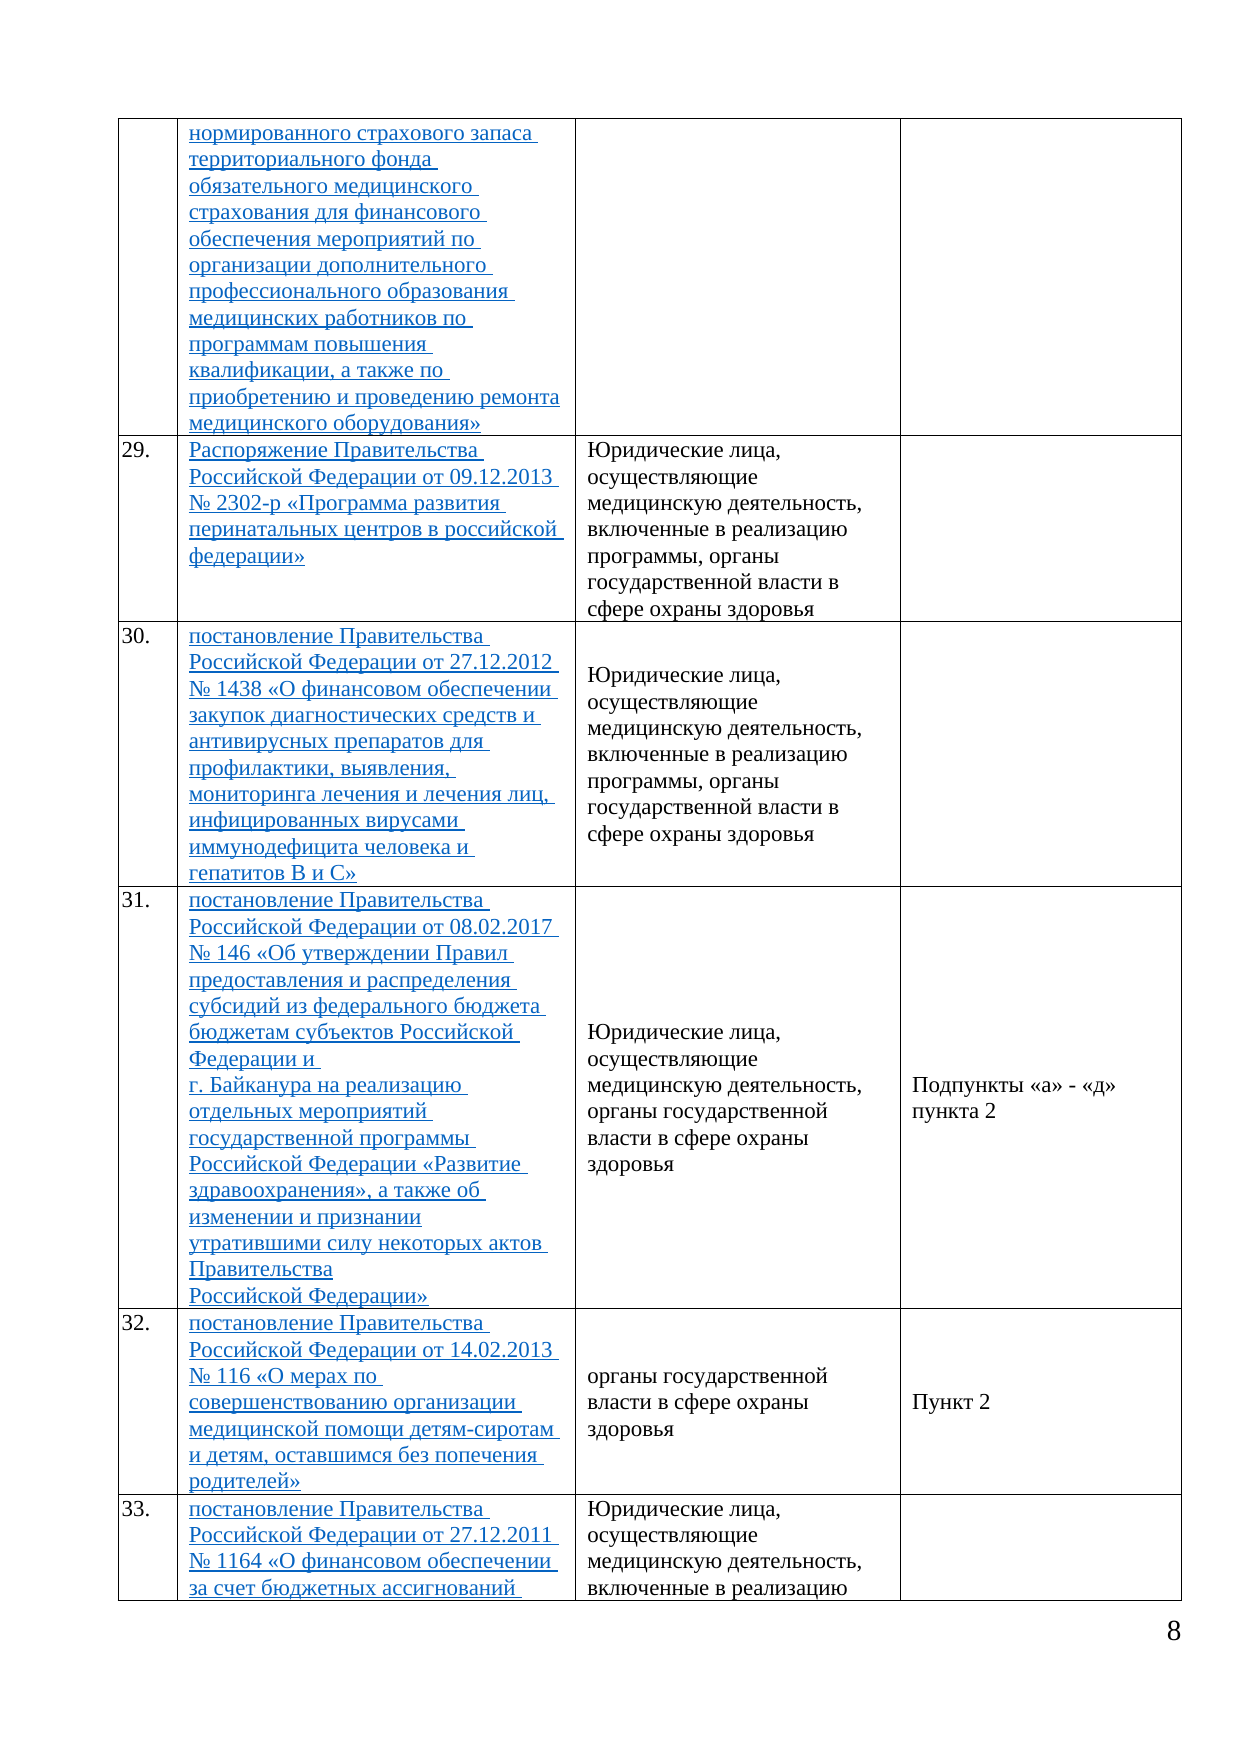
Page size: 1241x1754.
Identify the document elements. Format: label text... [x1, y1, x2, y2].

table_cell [576, 1495, 900, 1600]
table_cell Юридические лица, осуществляющие медицинскую деятельность, включенные в реализацию программы, органы государственной власти в сфере охраны здоровья [576, 622, 900, 886]
table_cell Подпункты «а» - «д» пункта 2 [901, 887, 1181, 1308]
table_cell [901, 622, 1181, 886]
table_cell постановление Правительства Российской Федерации от 08.02.2017 № 146 «Об утверждении Правил предоставления и распределения субсидий из федерального бюджета бюджетам субъектов Российской Федерации и г. Байканура на реализацию отдельных мероприятий государственной программы Российской Федерации «Развитие здравоохранения», а также об изменении и признании утратившими силу некоторых актов Правительства Российской Федерации» [178, 887, 575, 1308]
table_cell постановление Правительства Российской Федерации от 14.02.2013 № 116 «О мерах по совершенствованию организации медицинской помощи детям-сиротам и детям, оставшимся без попечения родителей» [178, 1309, 575, 1494]
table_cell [576, 119, 900, 435]
table_cell [119, 1495, 177, 1600]
table_cell постановление Правительства Российской Федерации от 27.12.2012 № 1438 «О финансовом обеспечении закупок диагностических средств и антивирусных препаратов для профилактики, выявления, мониторинга лечения и лечения лиц, инфицированных вирусами иммунодефицита человека и гепатитов В и C» [178, 622, 575, 886]
table_cell [119, 119, 177, 435]
table_cell [901, 119, 1181, 435]
table_cell [119, 622, 177, 886]
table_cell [178, 1495, 575, 1600]
table_cell [119, 887, 177, 1308]
table_cell [901, 436, 1181, 621]
table_cell Распоряжение Правительства Российской Федерации от 09.12.2013 № 2302-р «Программа развития перинатальных центров в российской федерации» [178, 436, 575, 621]
table_cell [119, 1309, 177, 1494]
table_cell Юридические лица, осуществляющие медицинскую деятельность, органы государственной власти в сфере охраны здоровья [576, 887, 900, 1308]
table_cell Пункт 2 [901, 1309, 1181, 1494]
table_cell [901, 1495, 1181, 1600]
table_cell органы государственной власти в сфере охраны здоровья [576, 1309, 900, 1494]
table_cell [178, 119, 575, 435]
table_cell Юридические лица, осуществляющие медицинскую деятельность, включенные в реализацию программы, органы государственной власти в сфере охраны здоровья [576, 436, 900, 621]
table_cell [119, 436, 177, 621]
